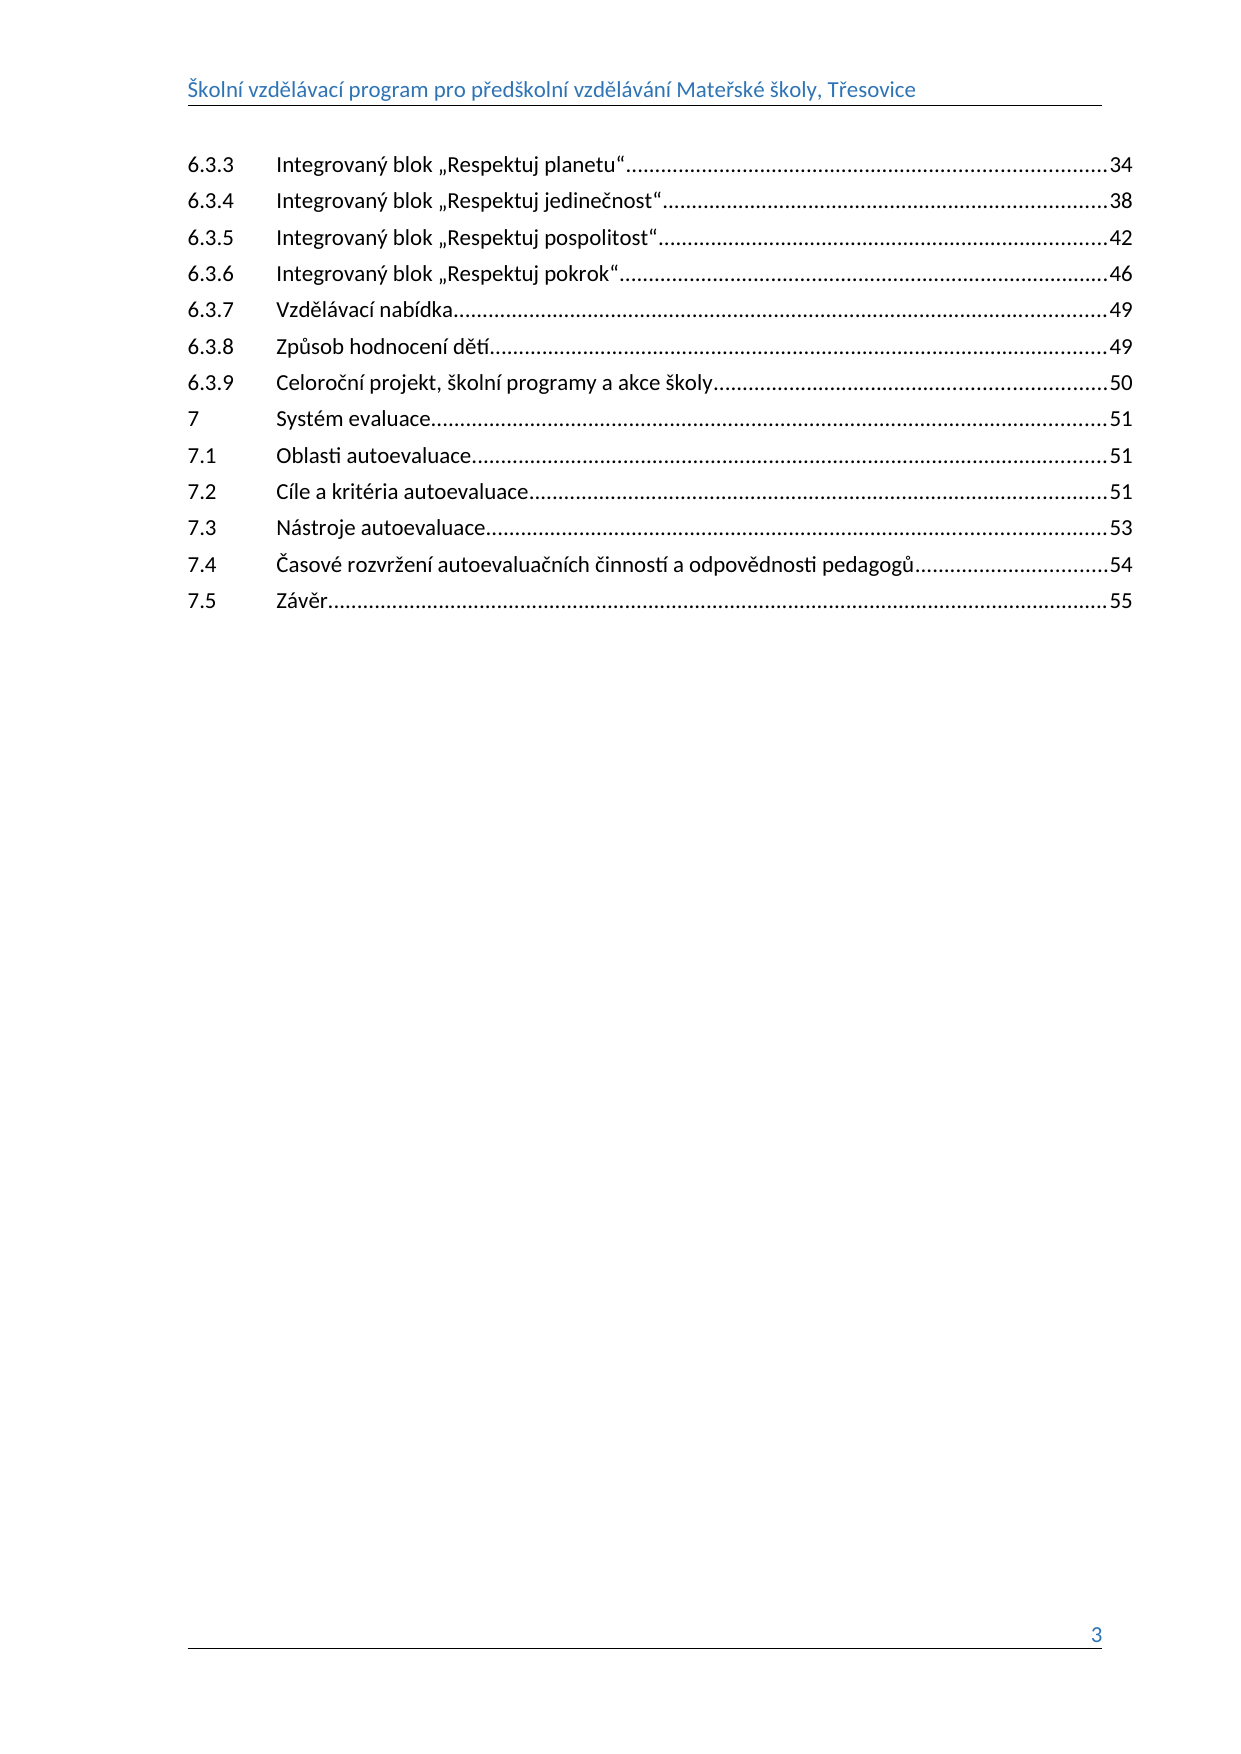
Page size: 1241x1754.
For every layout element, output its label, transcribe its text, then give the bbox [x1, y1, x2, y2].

text 6.3.4 Integrovaný blok „Respektuj jedinečnost“ 38 [187, 186, 1102, 214]
text 7.3 Nástroje autoevaluace 53 [187, 513, 1102, 542]
text 6.3.7 Vzdělávací nabídka 49 [187, 295, 1102, 323]
text 7.2 Cíle a kritéria autoevaluace 51 [187, 477, 1102, 505]
text 6.3.9 Celoroční projekt, školní programy a akce školy 50 [187, 368, 1102, 396]
text 7 Systém evaluace 51 [187, 404, 1102, 432]
text 7.4 Časové rozvržení autoevaluačních činností a odpovědnosti pedagogů 54 [187, 550, 1102, 578]
text 7.1 Oblasti autoevaluace 51 [187, 441, 1102, 469]
text 6.3.3 Integrovaný blok „Respektuj planetu“ 34 [187, 150, 1102, 178]
text 7.5 Závěr 55 [187, 586, 1102, 614]
text 6.3.8 Způsob hodnocení dětí 49 [187, 332, 1102, 360]
text 6.3.5 Integrovaný blok „Respektuj pospolitost“ 42 [187, 223, 1102, 251]
text 6.3.6 Integrovaný blok „Respektuj pokrok“ 46 [187, 259, 1102, 287]
